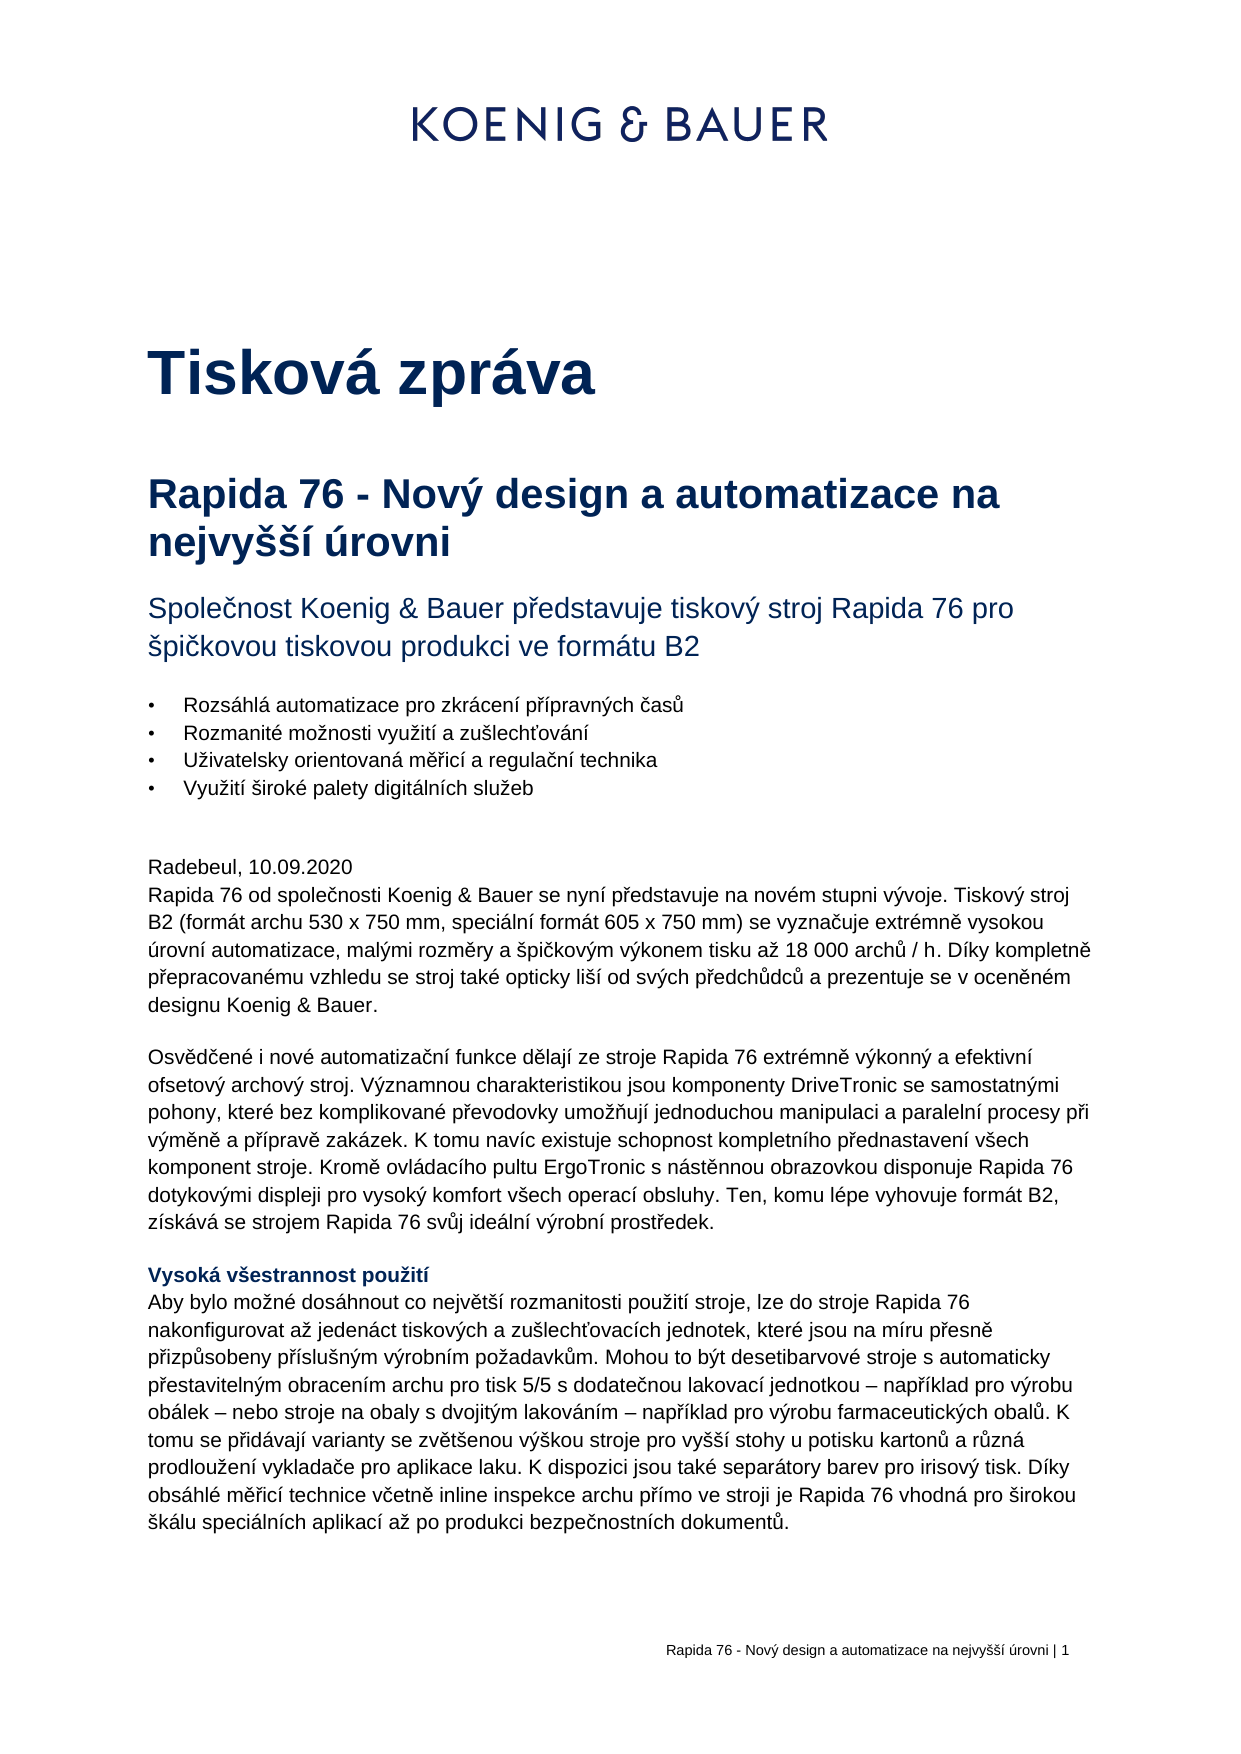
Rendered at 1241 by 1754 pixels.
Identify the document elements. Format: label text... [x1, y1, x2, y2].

list Využití široké palety digitálních služeb [148, 776, 1092, 800]
list Rozsáhlá automatizace pro zkrácení přípravných časů [148, 693, 1092, 717]
title Tisková zpráva [148, 336, 1092, 407]
list Rozmanité možnosti využití a zušlechťování [148, 721, 1092, 745]
text Osvědčené i nové automatizační funkce dělají ze stroje Rapida 76 extrémně výkonný a efektivní ofsetový archový stroj. Významnou charakteristikou jsou komponenty DriveTronic se samostatnými pohony, které bez komplikované převodovky umožňují jednoduchou manipulaci a paralelní procesy při výměně a přípravě zakázek. K tomu navíc existuje schopnost kompletního přednastavení všech komponent stroje. Kromě ovládacího pultu ErgoTronic s nástěnnou obrazovkou disponuje Rapida 76 dotykovými displeji pro vysoký komfort všech operací obsluhy. Ten, komu lépe vyhovuje formát B2, získává se strojem Rapida 76 svůj ideální výrobní prostředek. [148, 1045, 1092, 1234]
list Uživatelsky orientovaná měřicí a regulační technika [148, 748, 1092, 772]
text Společnost Koenig & Bauer představuje tiskový stroj Rapida 76 pro špičkovou tiskovou produkci ve formátu B2 [148, 591, 1092, 663]
text Aby bylo možné dosáhnout co největší rozmanitosti použití stroje, lze do stroje Rapida 76 nakonfigurovat až jedenáct tiskových a zušlechťovacích jednotek, které jsou na míru přesně přizpůsobeny příslušným výrobním požadavkům. Mohou to být desetibarvové stroje s automaticky přestavitelným obracením archu pro tisk 5/5 s dodatečnou lakovací jednotkou – například pro výrobu obálek – nebo stroje na obaly s dvojitým lakováním – například pro výrobu farmaceutických obalů. K tomu se přidávají varianty se zvětšenou výškou stroje pro vyšší stohy u potisku kartonů a různá prodloužení vykladače pro aplikace laku. K dispozici jsou také separátory barev pro irisový tisk. Díky obsáhlé měřicí technice včetně inline inspekce archu přímo ve stroji je Rapida 76 vhodná pro širokou škálu speciálních aplikací až po produkci bezpečnostních dokumentů. [148, 1290, 1092, 1534]
text Radebeul, 10.09.2020 Rapida 76 od společnosti Koenig & Bauer se nyní představuje na novém stupni vývoje. Tiskový stroj B2 (formát archu 530 x 750 mm, speciální formát 605 x 750 mm) se vyznačuje extrémně vysokou úrovní automatizace, malými rozměry a špičkovým výkonem tisku až 18 000 archů / h. Díky kompletně přepracovanému vzhledu se stroj také opticky liší od svých předchůdců a prezentuje se v oceněném designu Koenig & Bauer. [148, 804, 1092, 1017]
subtitle Vysoká všestrannost použití [148, 1263, 1092, 1287]
picture [413, 106, 828, 142]
subtitle Rapida 76 - Nový design a automatizace na nejvyšší úrovni [148, 470, 1092, 566]
